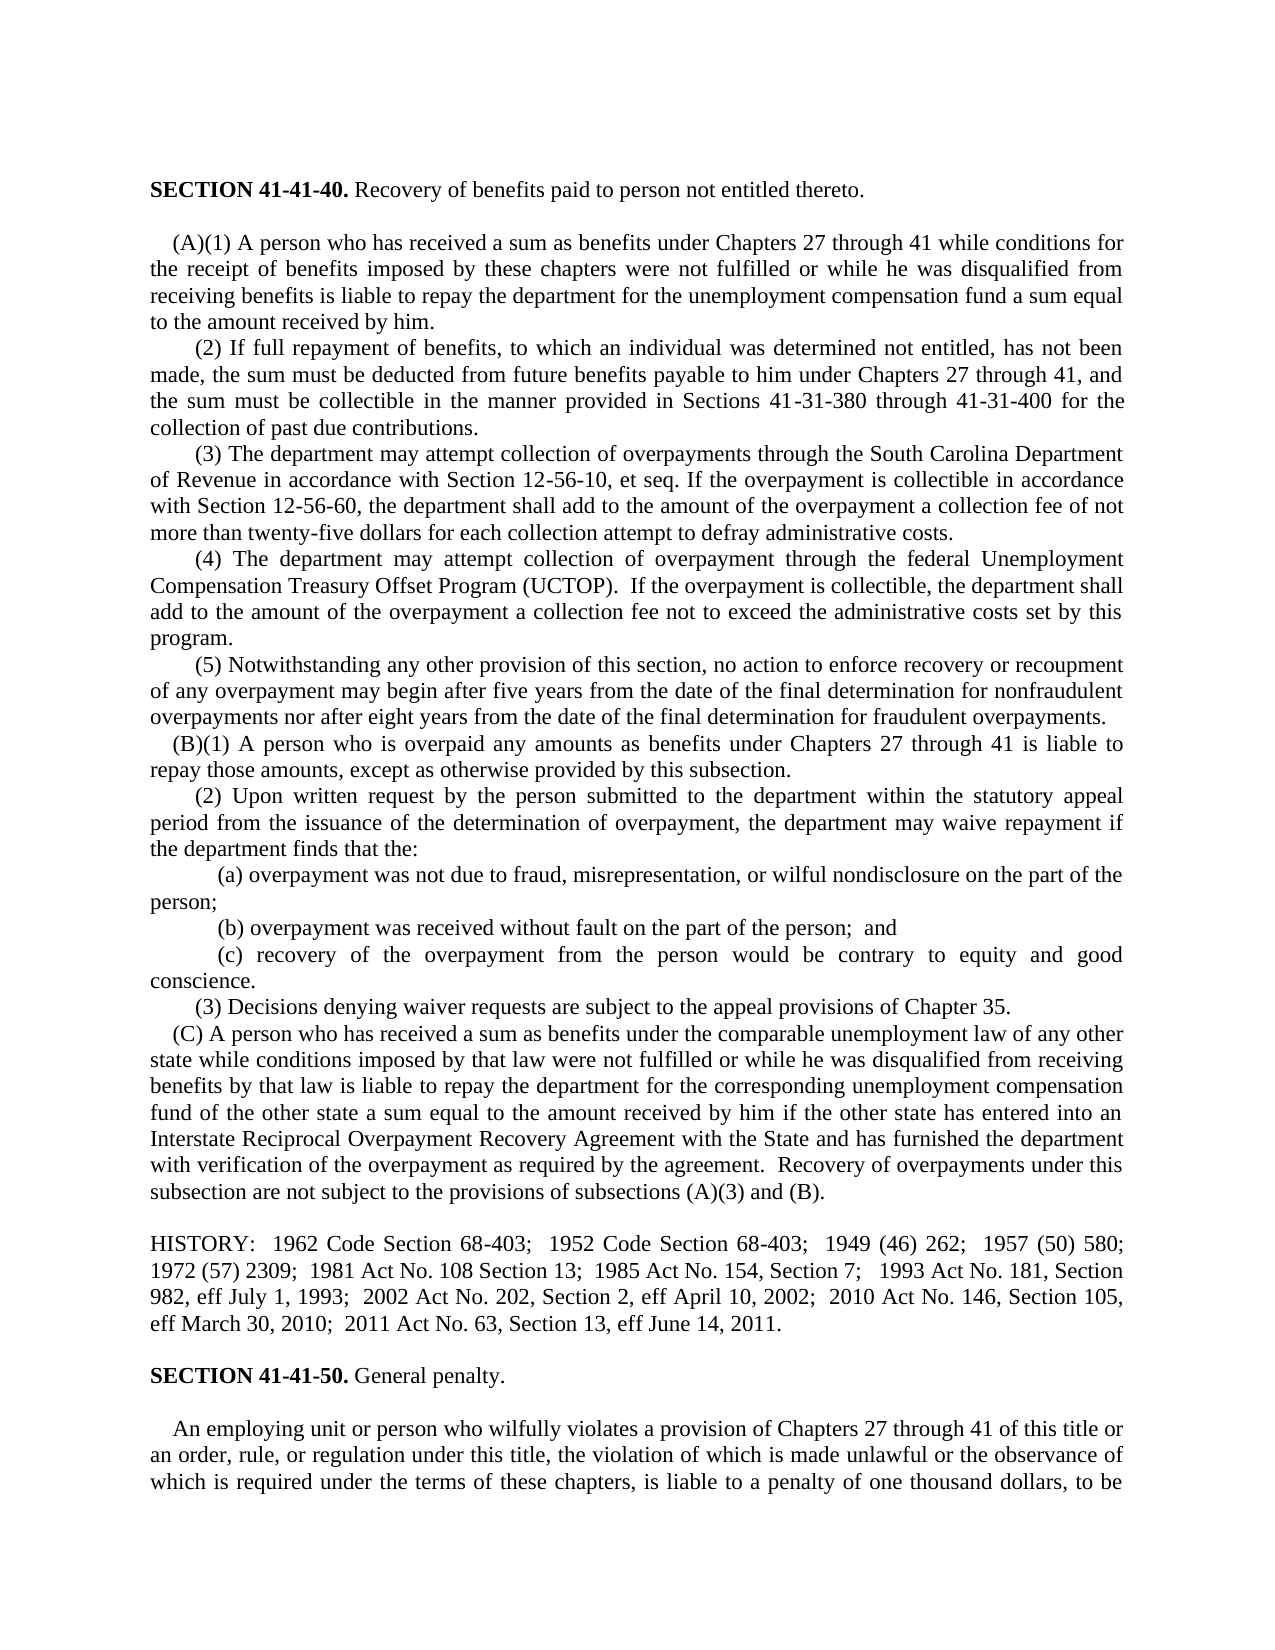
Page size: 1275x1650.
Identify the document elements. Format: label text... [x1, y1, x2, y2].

text SECTION 41-41-40. Recovery of benefits paid to person not entitled thereto. [150, 176, 1125, 203]
text (B)(1) A person who is overpaid any amounts as benefits under Chapters 27 through 41 is liable to repay those amounts, except as otherwise provided by this subsection. [150, 730, 1125, 782]
text SECTION 41-41-50. General penalty. [150, 1362, 1125, 1389]
text (5) Notwithstanding any other provision of this section, no action to enforce recovery or recoupment of any overpayment may begin after five years from the date of the final determination for nonfraudulent overpayments nor after eight years from the date of the final determination for fraudulent overpayments. [150, 651, 1125, 730]
text (3) The department may attempt collection of overpayments through the South Carolina Department of Revenue in accordance with Section 12-56-10, et seq. If the overpayment is collectible in accordance with Section 12-56-60, the department shall add to the amount of the overpayment a collection fee of not more than twenty-five dollars for each collection attempt to defray administrative costs. [150, 440, 1125, 545]
text (c) recovery of the overpayment from the person would be contrary to equity and good conscience. [150, 941, 1125, 993]
text (A)(1) A person who has received a sum as benefits under Chapters 27 through 41 while conditions for the receipt of benefits imposed by these chapters were not fulfilled or while he was disqualified from receiving benefits is liable to repay the department for the unemployment compensation fund a sum equal to the amount received by him. [150, 229, 1125, 334]
text (a) overpayment was not due to fraud, misrepresentation, or wilful nondisclosure on the part of the person; [150, 862, 1125, 914]
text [150, 1415, 1125, 1494]
text HISTORY: 1962 Code Section 68-403; 1952 Code Section 68-403; 1949 (46) 262; 1957 (50) 580; 1972 (57) 2309; 1981 Act No. 108 Section 13; 1985 Act No. 154, Section 7; 1993 Act No. 181, Section 982, eff July 1, 1993; 2002 Act No. 202, Section 2, eff April 10, 2002; 2010 Act No. 146, Section 105, eff March 30, 2010; 2011 Act No. 63, Section 13, eff June 14, 2011. [150, 1231, 1125, 1336]
text (C) A person who has received a sum as benefits under the comparable unemployment law of any other state while conditions imposed by that law were not fulfilled or while he was disqualified from receiving benefits by that law is liable to repay the department for the corresponding unemployment compensation fund of the other state a sum equal to the amount received by him if the other state has entered into an Interstate Reciprocal Overpayment Recovery Agreement with the State and has furnished the department with verification of the overpayment as required by the agreement. Recovery of overpayments under this subsection are not subject to the provisions of subsections (A)(3) and (B). [150, 1020, 1125, 1204]
text (4) The department may attempt collection of overpayment through the federal Unemployment Compensation Treasury Offset Program (UCTOP). If the overpayment is collectible, the department shall add to the amount of the overpayment a collection fee not to exceed the administrative costs set by this program. [150, 545, 1125, 651]
text (2) Upon written request by the person submitted to the department within the statutory appeal period from the issuance of the determination of overpayment, the department may waive repayment if the department finds that the: [150, 782, 1125, 862]
text (b) overpayment was received without fault on the part of the person; and [150, 914, 1125, 941]
text (2) If full repayment of benefits, to which an individual was determined not entitled, has not been made, the sum must be deducted from future benefits payable to him under Chapters 27 through 41, and the sum must be collectible in the manner provided in Sections 41-31-380 through 41-31-400 for the collection of past due contributions. [150, 334, 1125, 440]
text (3) Decisions denying waiver requests are subject to the appeal provisions of Chapter 35. [150, 993, 1125, 1020]
